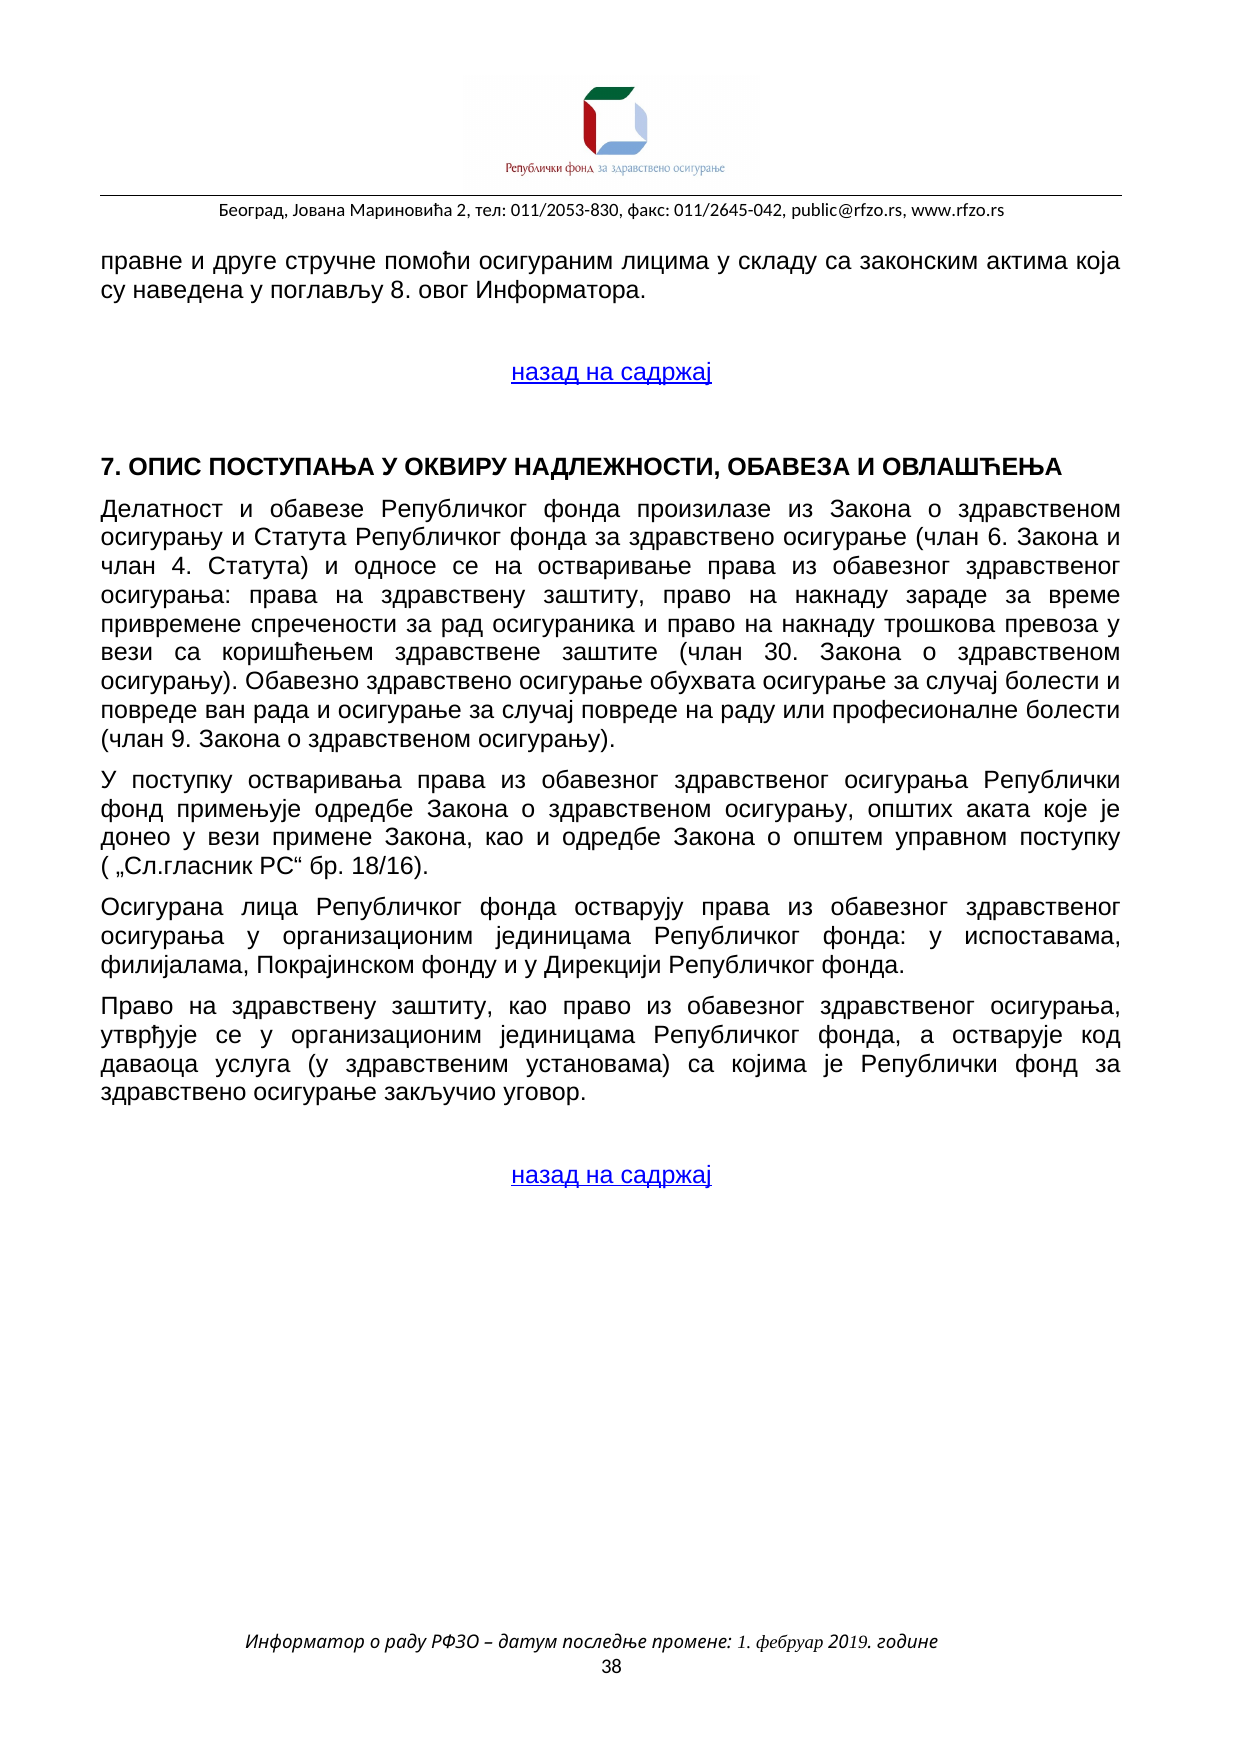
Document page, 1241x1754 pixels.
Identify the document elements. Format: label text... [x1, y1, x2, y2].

picture [462, 75, 760, 195]
text назад на садржај [100, 1160, 1122, 1188]
text Право на здравствену заштиту, као право из обавезног здравственог осигурања, утврђује се у организационим јединицама Републичког фонда, а остварује код даваоца услуга (у здравственим установама) са којима је Републички фонд за здравствено осигурање закључио уговор. [100, 991, 1122, 1106]
text Делатност и обавезе Републичког фонда произилазе из Закона о здравственом осигурању и Статута Републичког фонда за здравствено осигурање (члан 6. Закона и члан 4. Статута) и односе се на остваривање права из обавезног здравственог осигурања: права на здравствену заштиту, право на накнаду зараде за време привремене спречености за рад осигураника и право на накнаду трошкова превоза у вези са коришћењем здравствене заштите (члан 30. Закона о здравственом осигурању). Обавезно здравствено осигурање обухвата осигурање за случај болести и повреде ван рада и осигурање за случај повреде на раду или професионалне болести (члан 9. Закона о здравственом осигурању). [100, 493, 1122, 752]
text У поступку остваривања права из обавезног здравственог осигурања Републички фонд примењује одредбе Закона о здравственом осигурању, општих аката које је донео у вези примене Закона, као и одредбе Закона о општем управном поступку ( „Сл.гласник РС“ бр. 18/16). [100, 765, 1122, 880]
subtitle 7. ОПИС ПОСТУПАЊА У ОКВИРУ НАДЛЕЖНОСТИ, ОБАВЕЗА И ОВЛАШЋЕЊА [100, 452, 1122, 481]
text Осигурана лица Републичког фонда остварују права из обавезног здравственог осигурања у организационим јединицама Републичког фонда: у испоставама, филијалама, Покрајинском фонду и у Дирекцији Републичког фонда. [100, 892, 1122, 978]
text назад на садржај [100, 357, 1122, 386]
